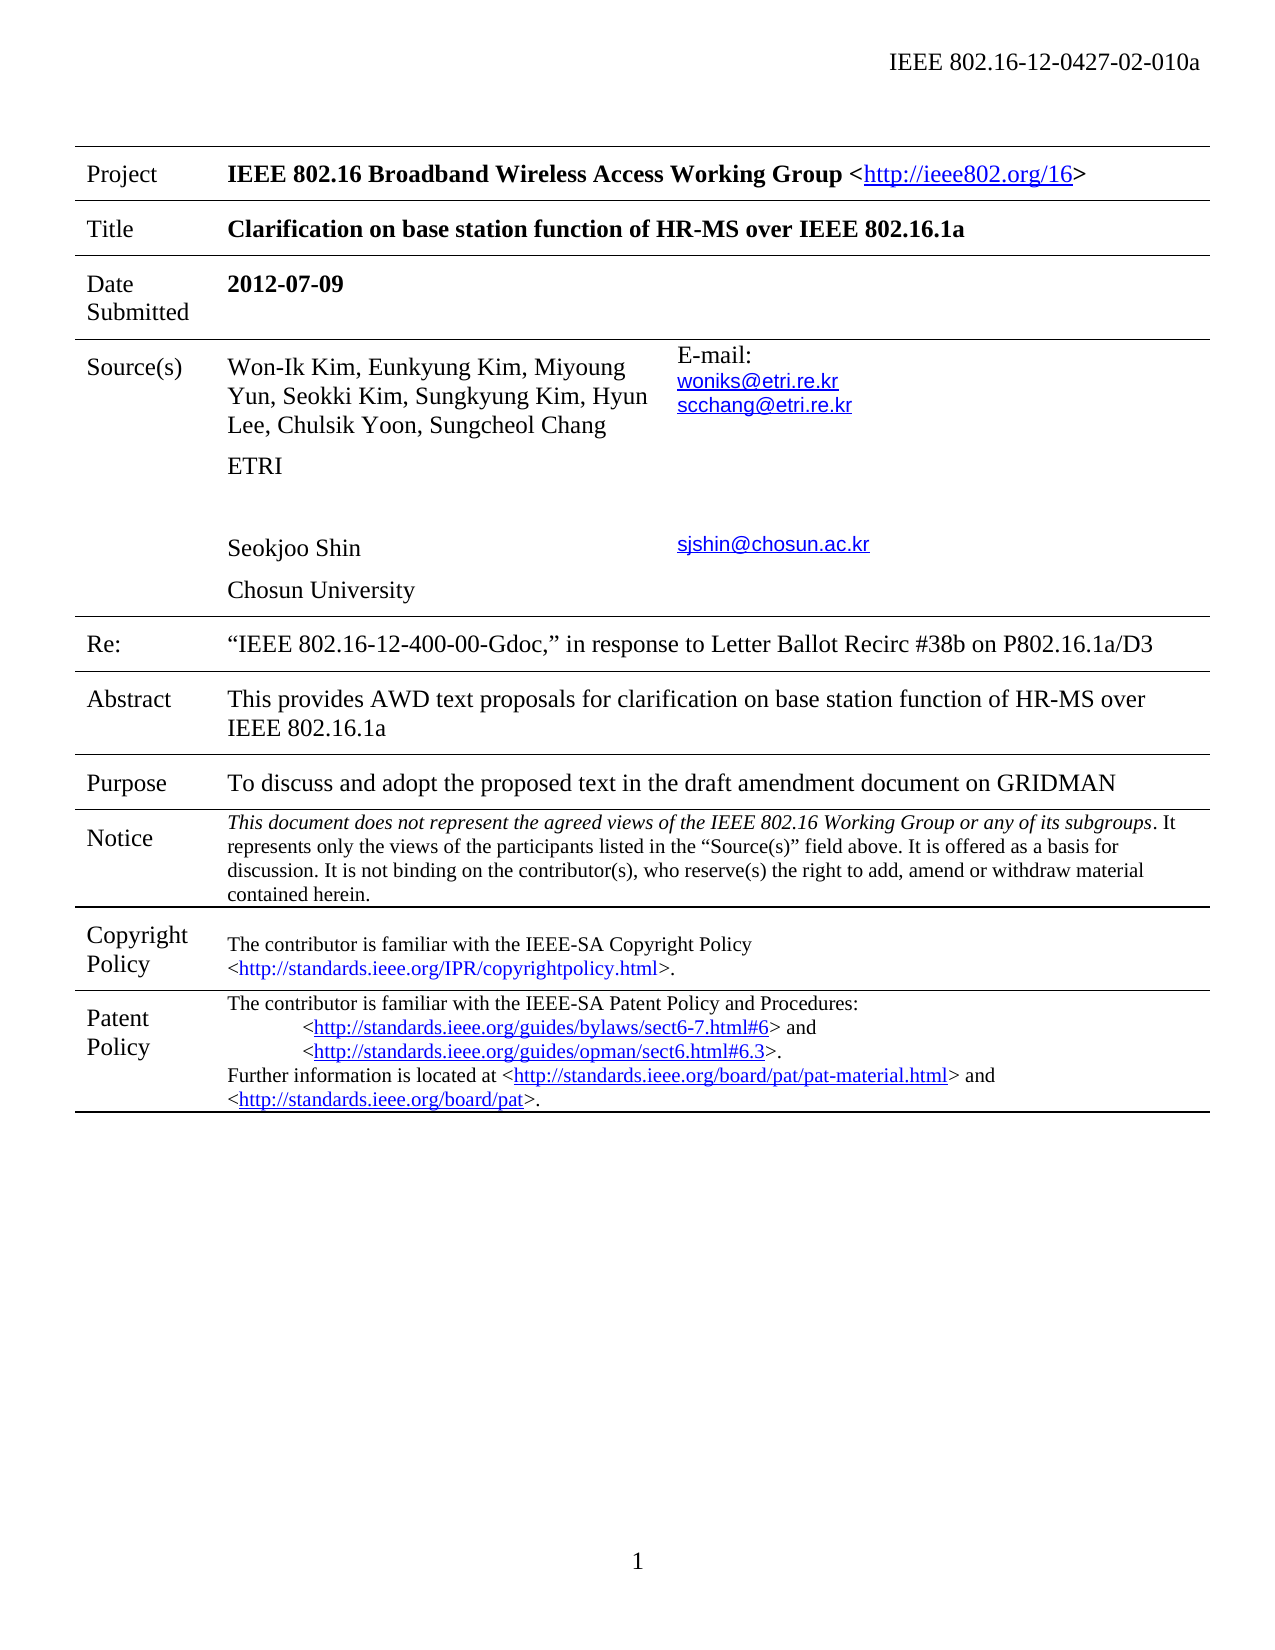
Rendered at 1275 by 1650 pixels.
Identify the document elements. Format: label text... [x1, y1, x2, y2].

table_cell Won-Ik Kim, Eunkyung Kim, Miyoung Yun, Seokki Kim, Sungkyung Kim, Hyun Lee, Chulsik Yoon, Sungcheol Chang ETRI Seokjoo Shin Chosun University [216, 340, 666, 616]
table_header IEEE 802.16 Broadband Wireless Access Working Group <http://ieee802.org/16> [216, 147, 1209, 200]
table_cell E-mail: woniks@etri.re.kr scchang@etri.re.kr sjshin@chosun.ac.kr [666, 340, 1209, 616]
table_cell The contributor is familiar with the IEEE-SA Patent Policy and Procedures: <http://standards.ieee.org/guides/bylaws/sect6-7.html#6> and <http://standards.ieee.org/guides/opman/sect6.html#6.3>. Further information is located at <http://standards.ieee.org/board/pat/pat-material.html> and <http://standards.ieee.org/board/pat>. [216, 991, 1209, 1111]
table_cell Purpose [75, 755, 216, 809]
table_cell Title [75, 201, 216, 255]
table_cell To discuss and adopt the proposed text in the draft amendment document on GRIDMAN [216, 755, 1209, 809]
table_cell The contributor is familiar with the IEEE-SA Copyright Policy <http://standards.ieee.org/IPR/copyrightpolicy.html>. [216, 908, 1209, 990]
table_cell Patent Policy [75, 991, 216, 1111]
table_cell Abstract [75, 672, 216, 754]
table_cell 2012-07-09 [216, 256, 1209, 339]
table_cell Notice [75, 810, 216, 906]
table_cell Re: [75, 617, 216, 671]
table_cell This provides AWD text proposals for clarification on base station function of HR-MS over IEEE 802.16.1a [216, 672, 1209, 754]
table_cell Source(s) [75, 340, 216, 616]
table_cell “IEEE 802.16-12-400-00-Gdoc,” in response to Letter Ballot Recirc #38b on P802.16.1a/D3 [216, 617, 1209, 671]
table_header Project [75, 147, 216, 200]
table_cell This document does not represent the agreed views of the IEEE 802.16 Working Group or any of its subgroups. It represents only the views of the participants listed in the “Source(s)” field above. It is offered as a basis for discussion. It is not binding on the contributor(s), who reserve(s) the right to add, amend or withdraw material contained herein. [216, 810, 1209, 906]
table_cell Clarification on base station function of HR-MS over IEEE 802.16.1a [216, 201, 1209, 255]
table_cell Date Submitted [75, 256, 216, 339]
table_cell Copyright Policy [75, 908, 216, 990]
